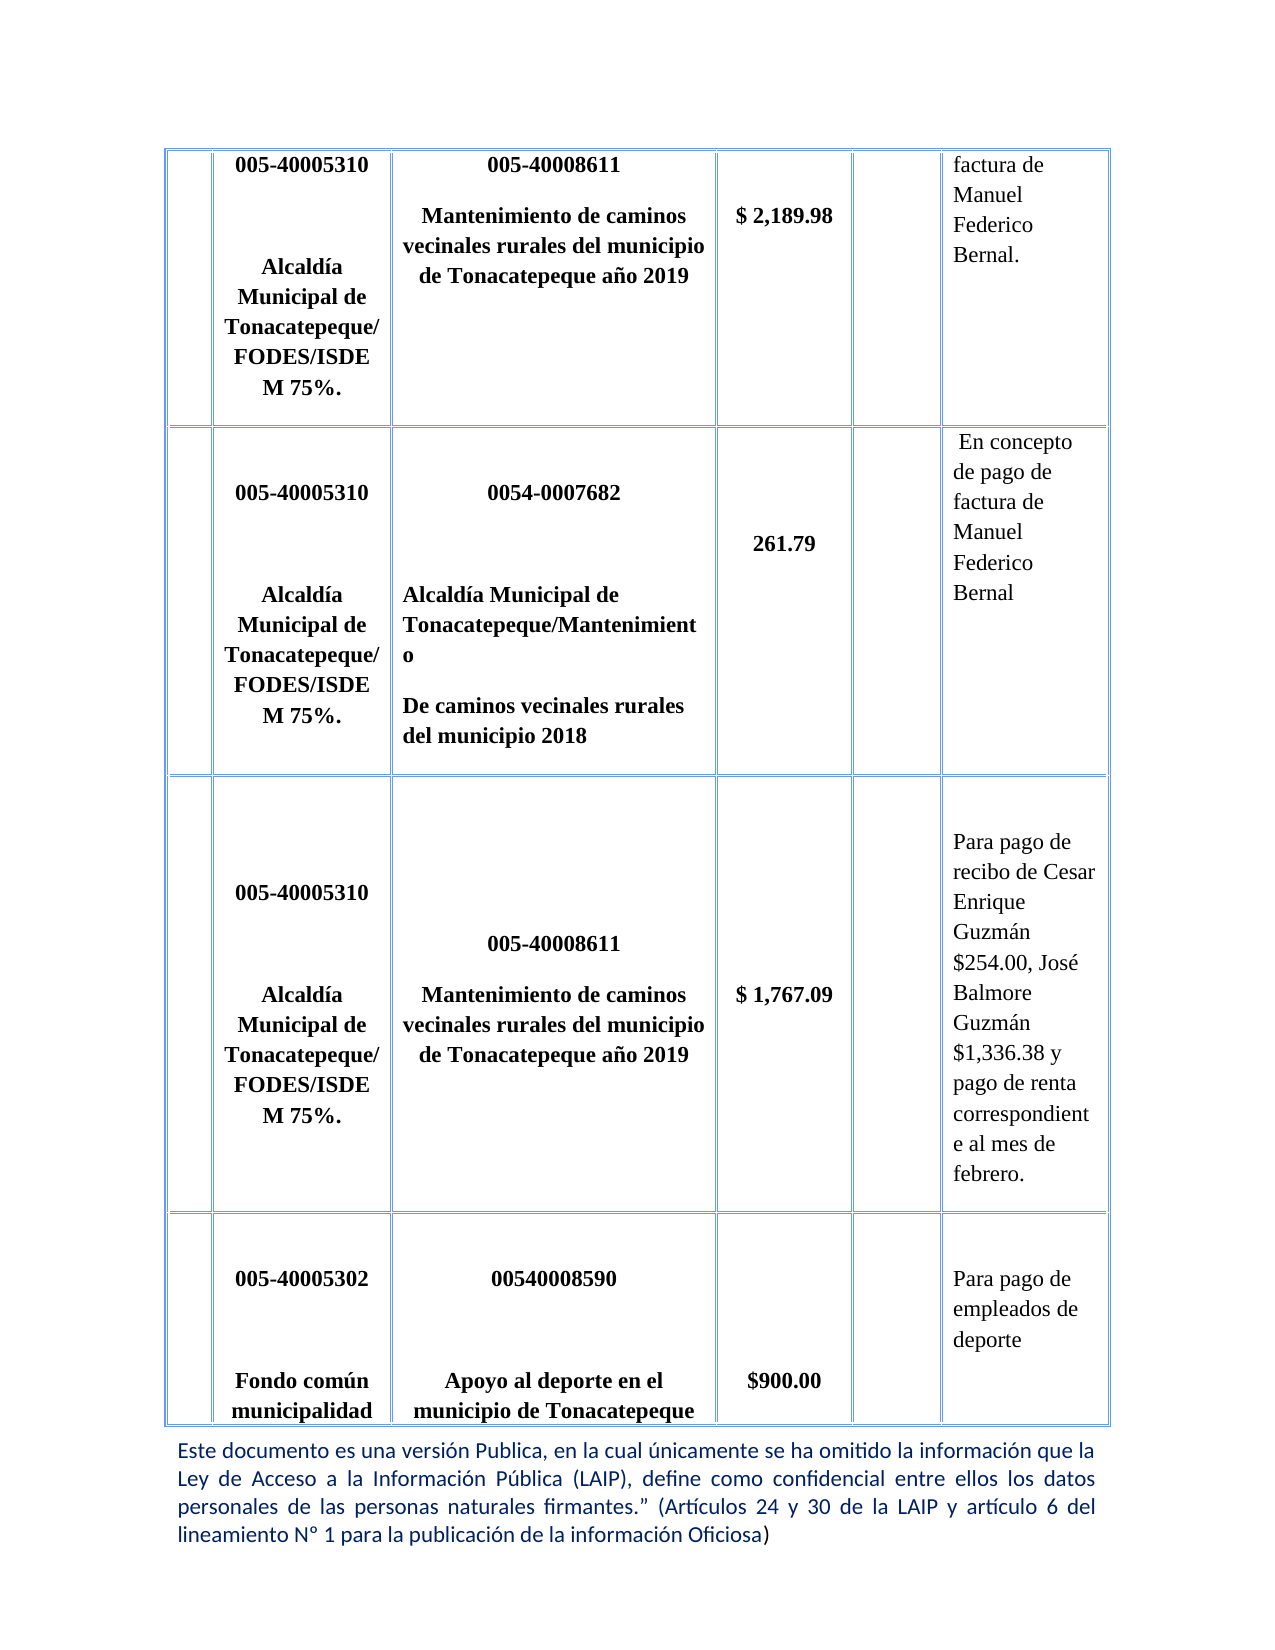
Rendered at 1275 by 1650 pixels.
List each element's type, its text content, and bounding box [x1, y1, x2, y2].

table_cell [391, 151, 716, 425]
table_cell [854, 428, 940, 774]
table_cell 0054-0007682 Alcaldía Municipal de Tonacatepeque/Mantenimiento De caminos vecinales rurales del municipio 2018 [393, 428, 715, 774]
table_cell [852, 1211, 942, 1424]
table_cell 005-40005310 Alcaldía Municipal de Tonacatepeque/ FODES/ISDEM 75%. [214, 777, 390, 1211]
table_cell [168, 151, 212, 425]
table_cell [213, 1214, 391, 1424]
table_cell $ 2,189.98 [716, 151, 852, 425]
table_cell 261.79 [718, 428, 851, 774]
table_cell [391, 1214, 716, 1424]
table_cell $ 1,767.09 [718, 777, 851, 1211]
table_cell [168, 774, 211, 1211]
table_cell [854, 777, 940, 1211]
table_cell [166, 1211, 212, 1424]
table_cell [942, 151, 1108, 425]
table_cell Para pago de recibo de Cesar Enrique Guzmán $254.00, José Balmore Guzmán $1,336.38 y pago de renta correspondiente al mes de febrero. [943, 774, 1108, 1211]
table_cell [852, 149, 942, 425]
table_cell 005-40008611 Mantenimiento de caminos vecinales rurales del municipio de Tonacatepeque año 2019 [393, 777, 715, 1211]
table_cell $900.00 [716, 1214, 852, 1424]
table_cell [213, 151, 391, 425]
table_cell En concepto de pago de factura de Manuel Federico Bernal [943, 425, 1108, 774]
table_cell 005-40005310 Alcaldía Municipal de Tonacatepeque/ FODES/ISDEM 75%. [214, 428, 390, 774]
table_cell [942, 1211, 1109, 1424]
table_cell [168, 425, 211, 774]
